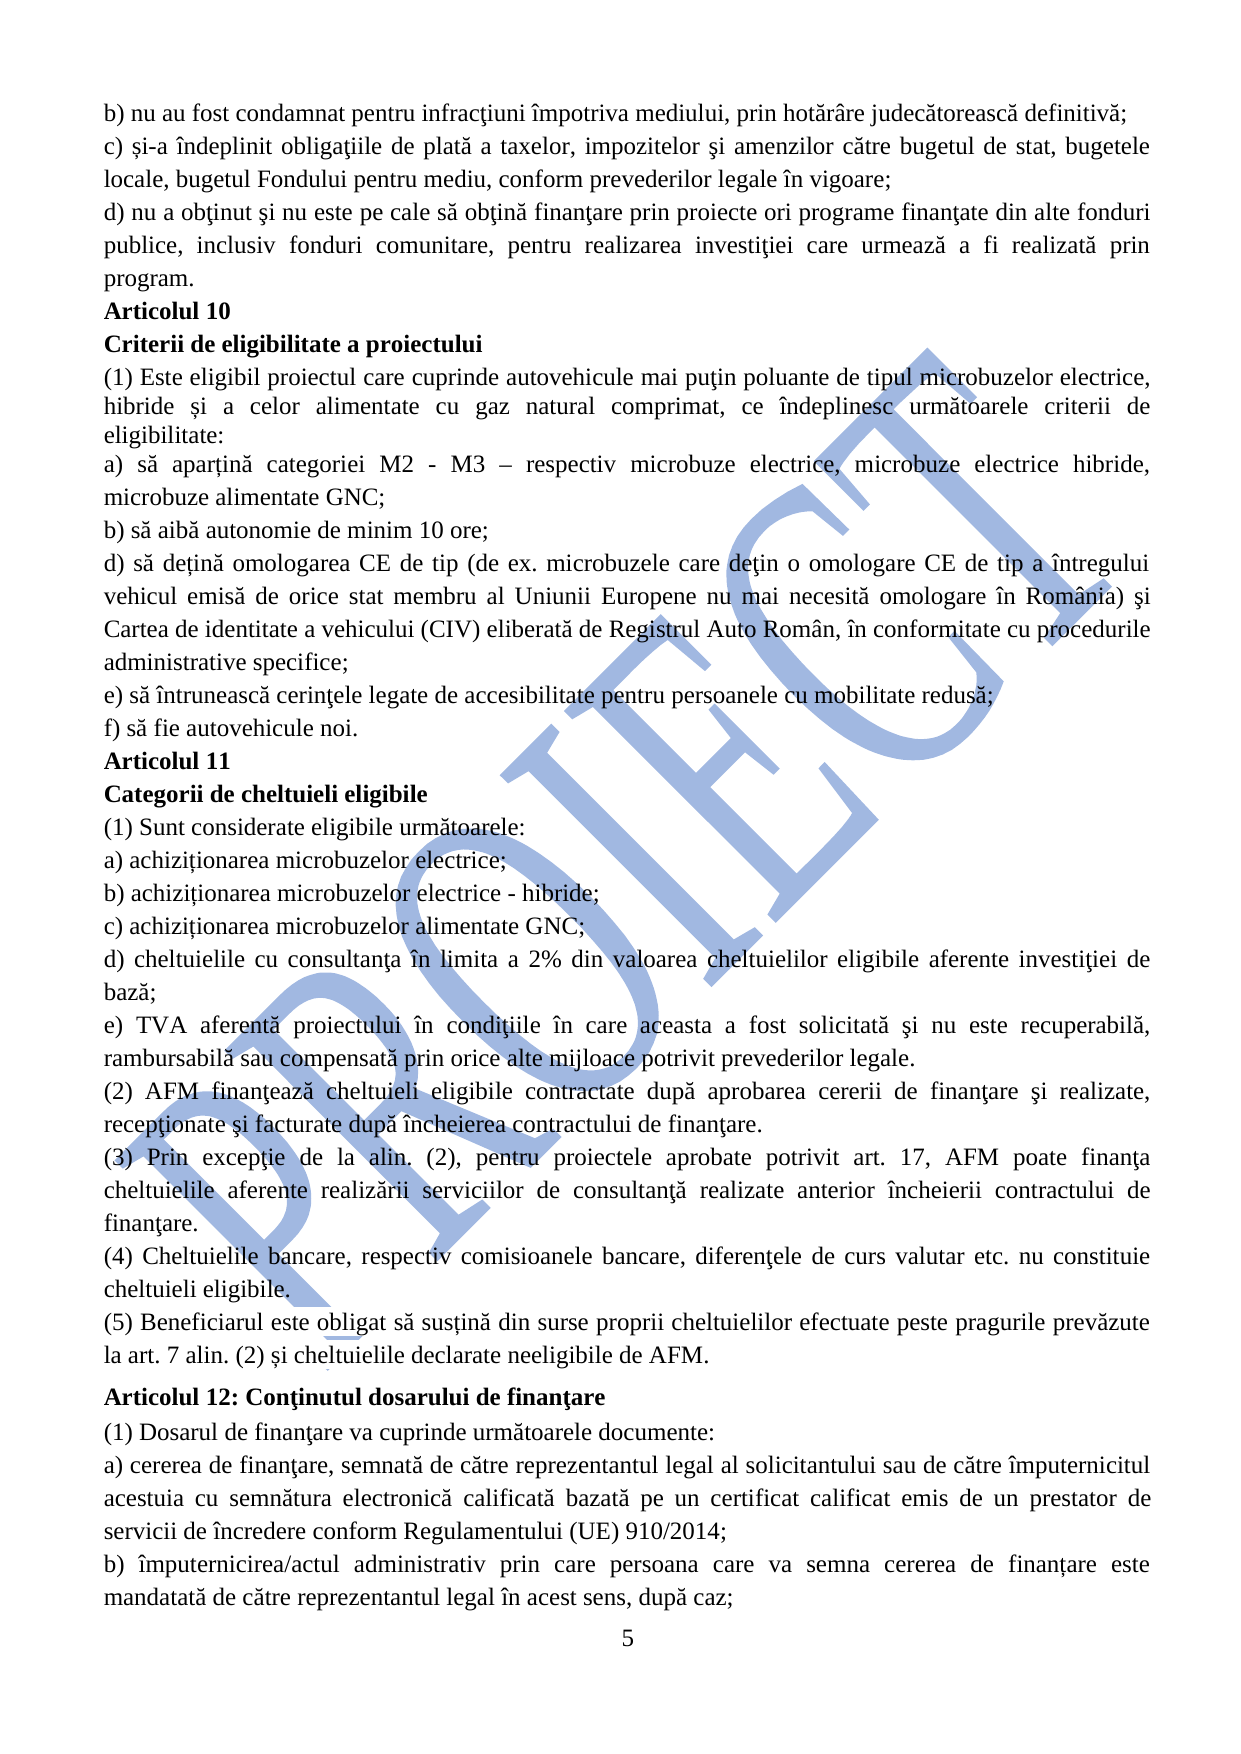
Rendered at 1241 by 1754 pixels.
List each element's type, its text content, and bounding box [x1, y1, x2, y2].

text a) achiziționarea microbuzelor electrice; [103, 845, 1152, 874]
text d) cheltuielile cu consultanţa în limita a 2% din valoarea cheltuielilor eligibile aferente investiţiei de bază; [103, 944, 1152, 1006]
text b) împuternicirea/actul administrativ prin care persoana care va semna cererea de finanțare este mandatată de către reprezentantul legal în acest sens, după caz; [103, 1549, 1152, 1611]
text Articolul 11 [199, 746, 1152, 774]
text (2) AFM finanţează cheltuieli eligibile contractate după aprobarea cererii de finanţare şi realizate, recepţionate şi facturate după încheierea contractului de finanţare. [103, 1076, 1152, 1138]
text b) achiziționarea microbuzelor electrice - hibride; [103, 878, 1152, 907]
text d) nu a obţinut şi nu este pe cale să obţină finanţare prin proiecte ori programe finanţate din alte fonduri publice, inclusiv fonduri comunitare, pentru realizarea investiţiei care urmează a fi realizată prin program. [103, 197, 1152, 292]
text f) să fie autovehicule noi. [103, 713, 1152, 742]
text b) nu au fost condamnat pentru infracţiuni împotriva mediului, prin hotărâre judecătorească definitivă; [103, 98, 1152, 127]
text (1) Dosarul de finanţare va cuprinde următoarele documente: [103, 1417, 1152, 1446]
text (3) Prin excepţie de la alin. (2), pentru proiectele aprobate potrivit art. 17, AFM poate finanţa cheltuielile aferente realizării serviciilor de consultanţă realizate anterior încheierii contractului de finanţare. [103, 1142, 1152, 1237]
text c) achiziționarea microbuzelor alimentate GNC; [103, 911, 1152, 940]
text Articolul 10 [206, 296, 1152, 325]
text e) să întrunească cerinţele legate de accesibilitate pentru persoanele cu mobilitate redusă; [103, 680, 1152, 708]
text b) să aibă autonomie de minim 10 ore; [103, 515, 1152, 543]
text a) să aparțină categoriei M2 - M3 – respectiv microbuze electrice, microbuze electrice hibride, microbuze alimentate GNC; [103, 449, 1152, 510]
text (1) Este eligibil proiectul care cuprinde autovehicule mai puţin poluante de tipul microbuzelor electrice, hibride și a celor alimentate cu gaz natural comprimat, ce îndeplinesc următoarele criterii de eligibilitate: [103, 362, 1152, 449]
text a) cererea de finanţare, semnată de către reprezentantul legal al solicitantului sau de către împuternicitul acestuia cu semnătura electronică calificată bazată pe un certificat calificat emis de un prestator de servicii de încredere conform Regulamentului (UE) 910/2014; [103, 1450, 1152, 1545]
text Criterii de eligibilitate a proiectului [103, 329, 1152, 358]
text d) să dețină omologarea CE de tip (de ex. microbuzele care deţin o omologare CE de tip a întregului vehicul emisă de orice stat membru al Uniunii Europene nu mai necesită omologare în România) şi Cartea de identitate a vehicului (CIV) eliberată de Registrul Auto Român, în conformitate cu procedurile administrative specifice; [103, 548, 1152, 676]
text (5) Beneficiarul este obligat să susțină din surse proprii cheltuielilor efectuate peste pragurile prevăzute la art. 7 alin. (2) și cheltuielile declarate neeligibile de AFM. [103, 1307, 1152, 1369]
text (1) Sunt considerate eligibile următoarele: [103, 812, 1152, 841]
text Categorii de cheltuieli eligibile [103, 779, 1152, 808]
text (4) Cheltuielile bancare, respectiv comisioanele bancare, diferenţele de curs valutar etc. nu constituie cheltuieli eligibile. [103, 1241, 1152, 1303]
text c) și-a îndeplinit obligaţiile de plată a taxelor, impozitelor şi amenzilor către bugetul de stat, bugetele locale, bugetul Fondului pentru mediu, conform prevederilor legale în vigoare; [103, 131, 1152, 193]
text e) TVA aferentă proiectului în condiţiile în care aceasta a fost solicitată şi nu este recuperabilă, rambursabilă sau compensată prin orice alte mijloace potrivit prevederilor legale. [103, 1010, 1152, 1072]
text Articolul 12: Conţinutul dosarului de finanţare [206, 1382, 1152, 1410]
